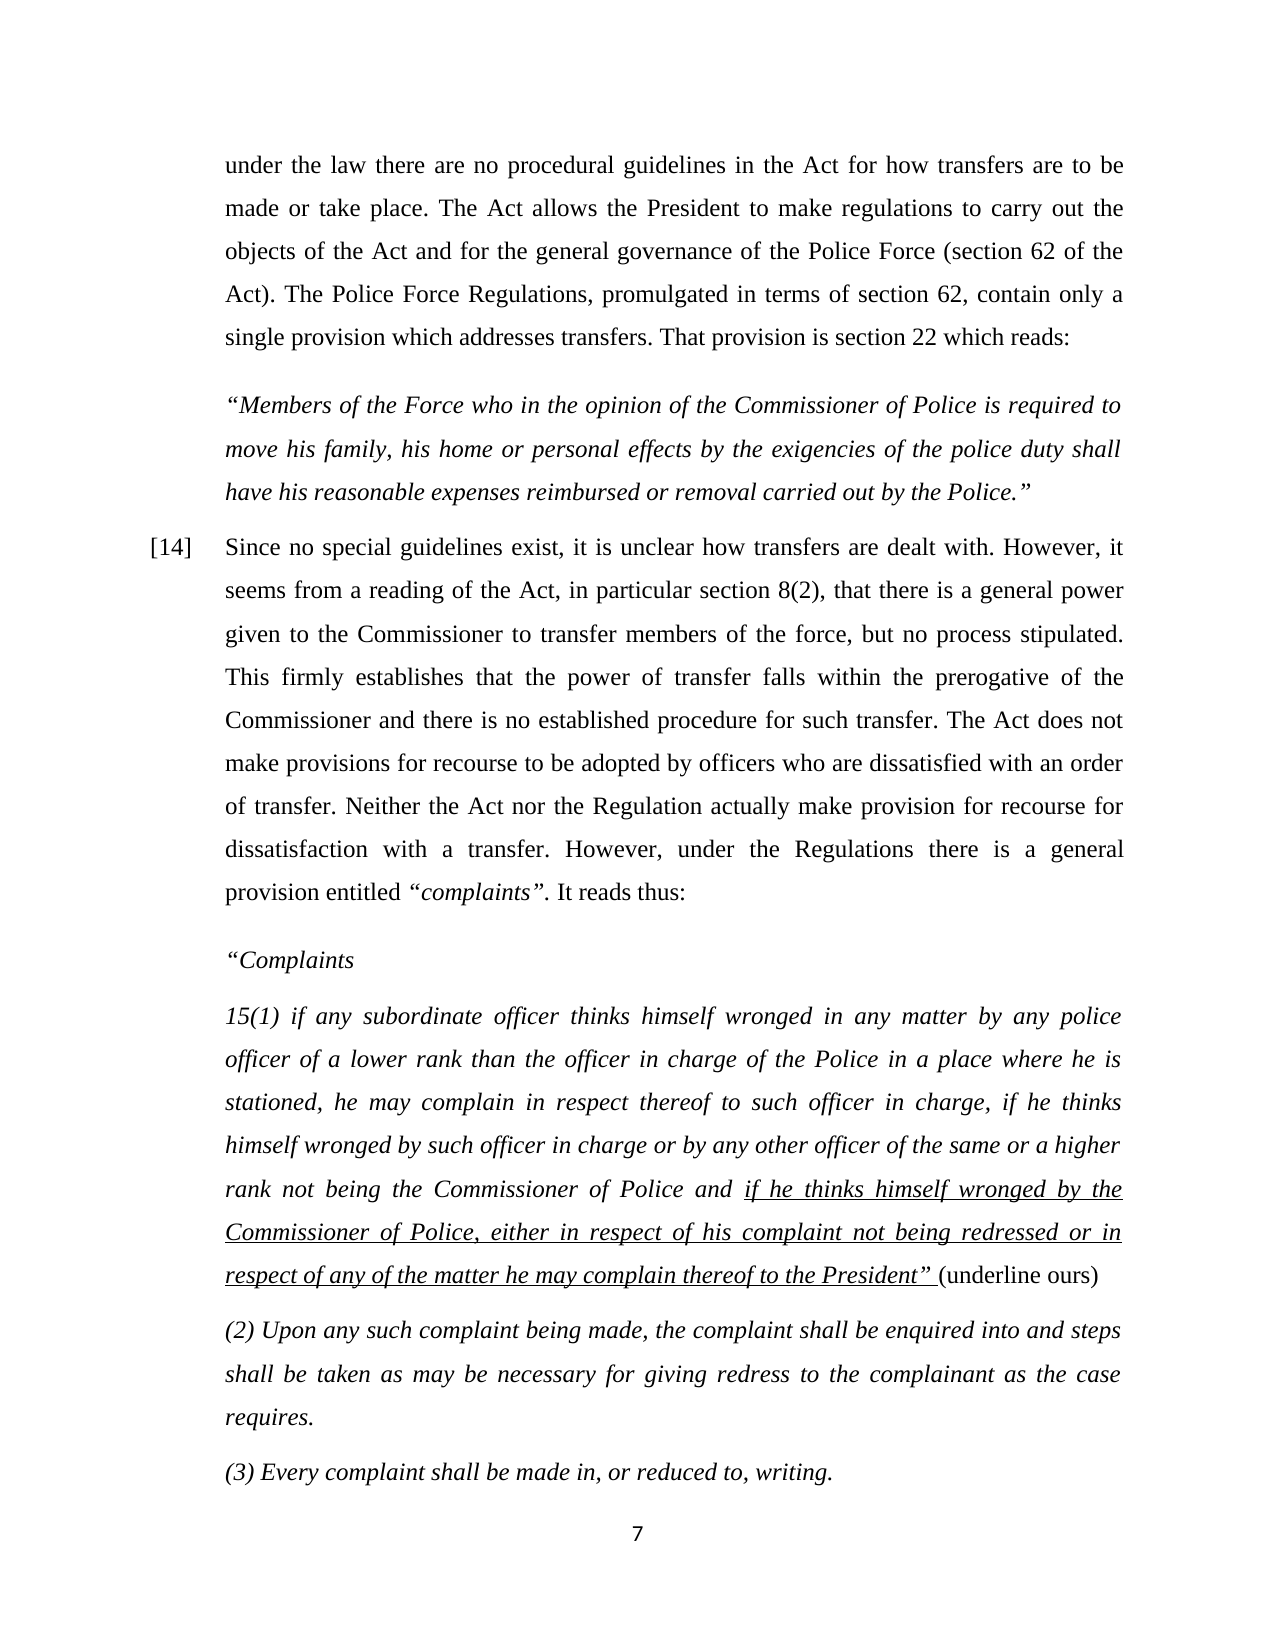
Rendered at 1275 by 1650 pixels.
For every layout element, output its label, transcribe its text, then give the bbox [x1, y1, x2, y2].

text Since no special guidelines exist, it is unclear how transfers are dealt with. However, it seems from a reading of the Act, in particular section 8(2), that there is a general power given to the Commissioner to transfer members of the force, but no process stipulated. This firmly establishes that the power of transfer falls within the prerogative of the Commissioner and there is no established procedure for such transfer. The Act does not make provisions for recourse to be adopted by officers who are dissatisfied with an order of transfer. Neither the Act nor the Regulation actually make provision for recourse for dissatisfaction with a transfer. However, under the Regulations there is a general provision entitled “complaints”. It reads thus: [150, 532, 1125, 906]
list “Members of the Force who in the opinion of the Commissioner of Police is required to move his family, his home or personal effects by the exigencies of the police duty shall have his reasonable expenses reimbursed or removal carried out by the Police.” [225, 391, 1125, 506]
list (3) Every complaint shall be made in, or reduced to, writing. [225, 1457, 1125, 1486]
list (2) Upon any such complaint being made, the complaint shall be enquired into and steps shall be taken as may be necessary for giving redress to the complainant as the case requires. [225, 1316, 1125, 1431]
list “Complaints [150, 946, 1125, 974]
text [150, 150, 1125, 351]
list 15(1) if any subordinate officer thinks himself wronged in any matter by any police officer of a lower rank than the officer in charge of the Police in a place where he is stationed, he may complain in respect thereof to such officer in charge, if he thinks himself wronged by such officer in charge or by any other officer of the same or a higher rank not being the Commissioner of Police and if he thinks himself wronged by the Commissioner of Police, either in respect of his complaint not being redressed or in respect of any of the matter he may complain thereof to the President” (underline ours) [225, 1001, 1125, 1289]
